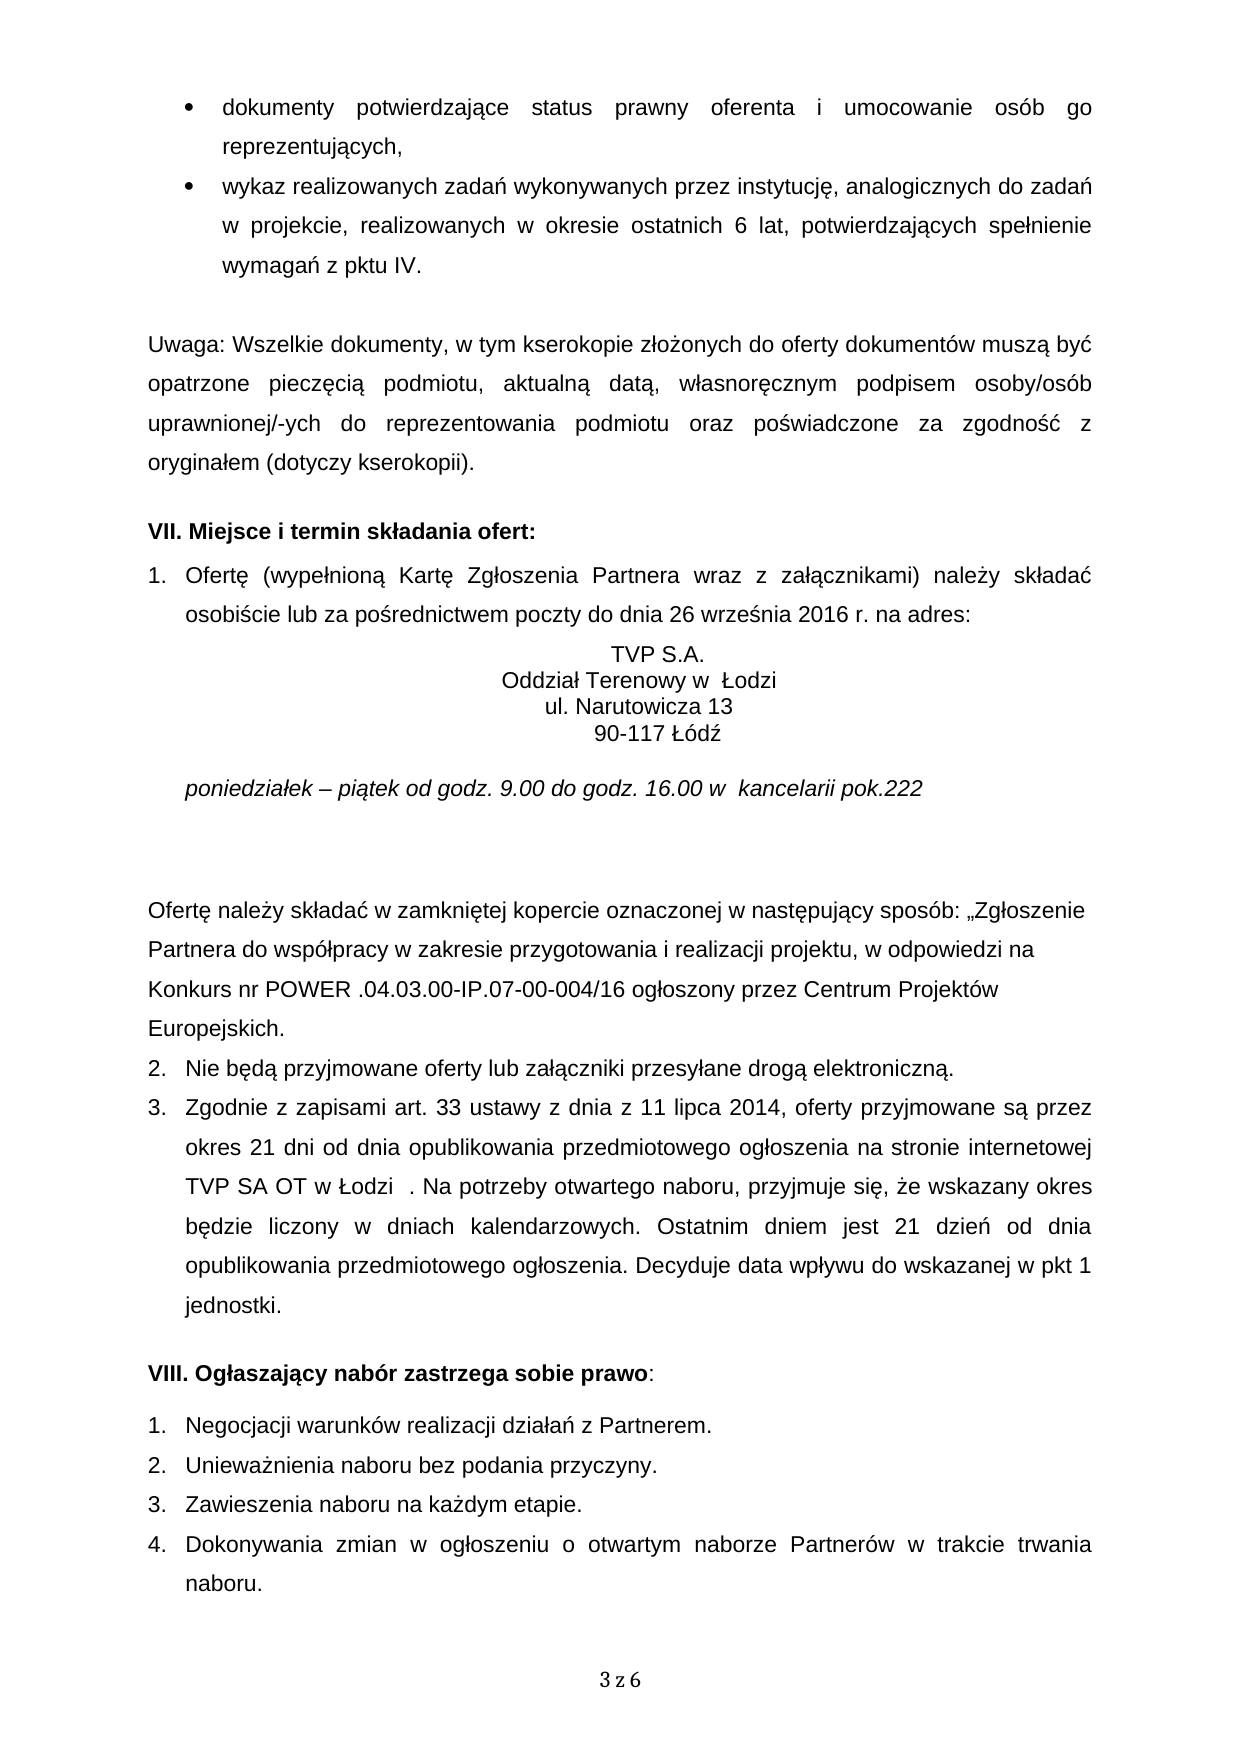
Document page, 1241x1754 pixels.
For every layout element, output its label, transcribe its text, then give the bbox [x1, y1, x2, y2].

text Ofertę należy składać w zamkniętej kopercie oznaczonej w następujący sposób: „Zgłoszenie Partnera do współpracy w zakresie przygotowania i realizacji projektu, w odpowiedzi na Konkurs nr POWER .04.03.00-IP.07-00-004/16 ogłoszony przez Centrum Projektów Europejskich. [148, 897, 1093, 1042]
list Dokonywania zmian w ogłoszeniu o otwartym naborze Partnerów w trakcie trwania naboru. [148, 1531, 1093, 1597]
text VIII. Ogłaszający nabór zastrzega sobie prawo: [148, 1360, 1093, 1387]
list 90-117 Łódź [223, 720, 1093, 746]
list Negocjacji warunków realizacji działań z Partnerem. [148, 1412, 1093, 1439]
list TVP S.A. [223, 641, 1093, 667]
list Zgodnie z zapisami art. 33 ustawy z dnia z 11 lipca 2014, oferty przyjmowane są przez okres 21 dni od dnia opublikowania przedmiotowego ogłoszenia na stronie internetowej TVP SA OT w Łodzi . Na potrzeby otwartego naboru, przyjmuje się, że wskazany okres będzie liczony w dniach kalendarzowych. Ostatnim dniem jest 21 dzień od dnia opublikowania przedmiotowego ogłoszenia. Decyduje data wpływu do wskazanej w pkt 1 jednostki. [148, 1094, 1093, 1318]
list Nie będą przyjmowane oferty lub załączniki przesyłane drogą elektroniczną. [148, 1055, 1093, 1081]
list wykaz realizowanych zadań wykonywanych przez instytucję, analogicznych do zadań w projekcie, realizowanych w okresie ostatnich 6 lat, potwierdzających spełnienie wymagań z pktu IV. [185, 173, 1093, 278]
text Oddział Terenowy w Łodzi [185, 667, 1093, 693]
text Uwaga: Wszelkie dokumenty, w tym kserokopie złożonych do oferty dokumentów muszą być opatrzone pieczęcią podmiotu, aktualną datą, własnoręcznym podpisem osoby/osób uprawnionej/-ych do reprezentowania podmiotu oraz poświadczone za zgodność z oryginałem (dotyczy kserokopii). [148, 331, 1093, 475]
text poniedziałek – piątek od godz. 9.00 do godz. 16.00 w kancelarii pok.222 [185, 775, 1093, 801]
list Unieważnienia naboru bez podania przyczyny. [148, 1452, 1093, 1478]
list Zawieszenia naboru na każdym etapie. [148, 1491, 1093, 1518]
list Ofertę (wypełnioną Kartę Zgłoszenia Partnera wraz z załącznikami) należy składać osobiście lub za pośrednictwem poczty do dnia 26 września 2016 r. na adres: [148, 562, 1093, 627]
text VII. Miejsce i termin składania ofert: [148, 518, 1093, 544]
list dokumenty potwierdzające status prawny oferenta i umocowanie osób go reprezentujących, [185, 94, 1093, 159]
text ul. Narutowicza 13 [185, 693, 1093, 720]
